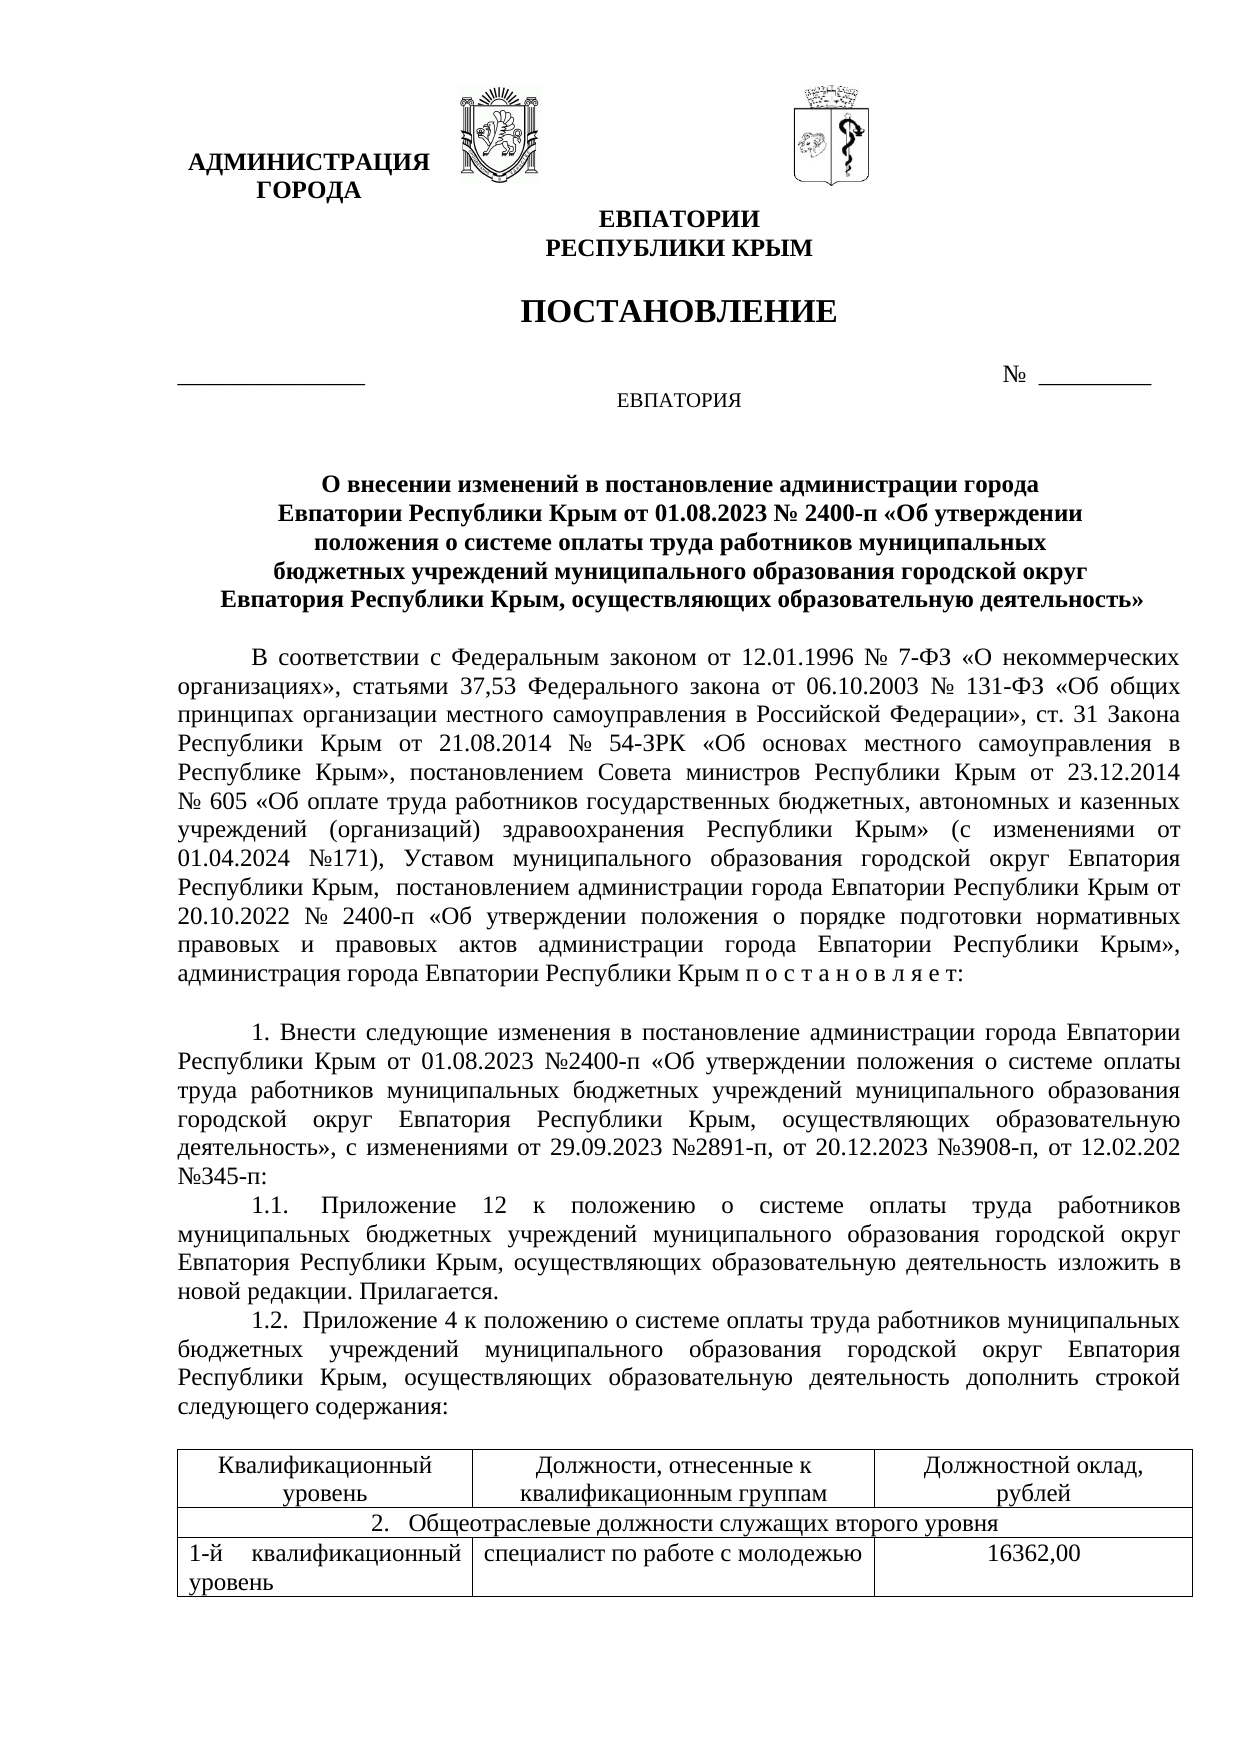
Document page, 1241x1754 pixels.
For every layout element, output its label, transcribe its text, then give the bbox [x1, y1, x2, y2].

table_cell специалист по работе с молодежью [473, 1538, 874, 1596]
picture [459, 85, 541, 183]
text положения о системе оплаты труда работников муниципальных [179, 527, 1181, 556]
table_cell 1-й квалификационный уровень [178, 1538, 472, 1596]
list Приложение 4 к положению о системе оплаты труда работников муниципальных бюджетных учреждений муниципального образования городской округ Евпатория Республики Крым, осуществляющих образовательную деятельность дополнить строкой следующего содержания: [177, 1305, 1181, 1420]
text АДМИНИСТРАЦИЯ ГОРОДА ЕВПАТОРИИ [177, 147, 1181, 233]
text _______________ № _________ [177, 359, 1181, 388]
text 1. Внести следующие изменения в постановление администрации города Евпатории Республики Крым от 01.08.2023 №2400-п «Об утверждении положения о системе оплаты труда работников муниципальных бюджетных учреждений муниципального образования городской округ Евпатория Республики Крым, осуществляющих образовательную деятельность», с изменениями от 29.09.2023 №2891-п, от 20.12.2023 №3908-п, от 12.02.202 №345-п: [177, 1017, 1181, 1190]
table_cell Общеотраслевые должности служащих второго уровня [178, 1508, 1192, 1537]
table_header Должностной оклад, рублей [875, 1450, 1192, 1507]
text Евпатории Республики Крым от 01.08.2023 № 2400-п «Об утверждении [179, 498, 1181, 527]
table_cell 16362,00 [875, 1538, 1192, 1596]
text бюджетных учреждений муниципального образования городской округ [179, 556, 1181, 584]
text ЕВПАТОРИЯ [177, 388, 1181, 412]
table_header Квалификационный уровень [178, 1450, 472, 1507]
table_header Должности, отнесенные к квалификационным группам [473, 1450, 874, 1507]
text В соответствии с Федеральным законом от 12.01.1996 № 7-ФЗ «О некоммерческих организациях», статьями 37,53 Федерального закона от 06.10.2003 № 131-ФЗ «Об общих принципах организации местного самоуправления в Российской Федерации», ст. 31 Закона Республики Крым от 21.08.2014 № 54-ЗРК «Об основах местного самоуправления в Республике Крым», постановлением Совета министров Республики Крым от 23.12.2014 № 605 «Об оплате труда работников государственных бюджетных, автономных и казенных учреждений (организаций) здравоохранения Республики Крым» (с изменениями от 01.04.2024 №171), Уставом муниципального образования городской округ Евпатория Республики Крым, постановлением администрации города Евпатории Республики Крым от 20.10.2022 № 2400-п «Об утверждении положения о порядке подготовки нормативных правовых и правовых актов администрации города Евпатории Республики Крым», администрация города Евпатории Республики Крым п о с т а н о в л я е т: [177, 642, 1181, 987]
text ПОСТАНОВЛЕНИЕ [177, 291, 1181, 330]
list Приложение 12 к положению о системе оплаты труда работников муниципальных бюджетных учреждений муниципального образования городской округ Евпатория Республики Крым, осуществляющих образовательную деятельность изложить в новой редакции. Прилагается. [177, 1190, 1181, 1305]
text О внесении изменений в постановление администрации города [179, 469, 1181, 498]
text РЕСПУБЛИКИ КРЫМ [177, 233, 1181, 262]
text Евпатория Республики Крым, осуществляющих образовательную деятельность» [177, 584, 1181, 613]
picture [793, 85, 869, 186]
